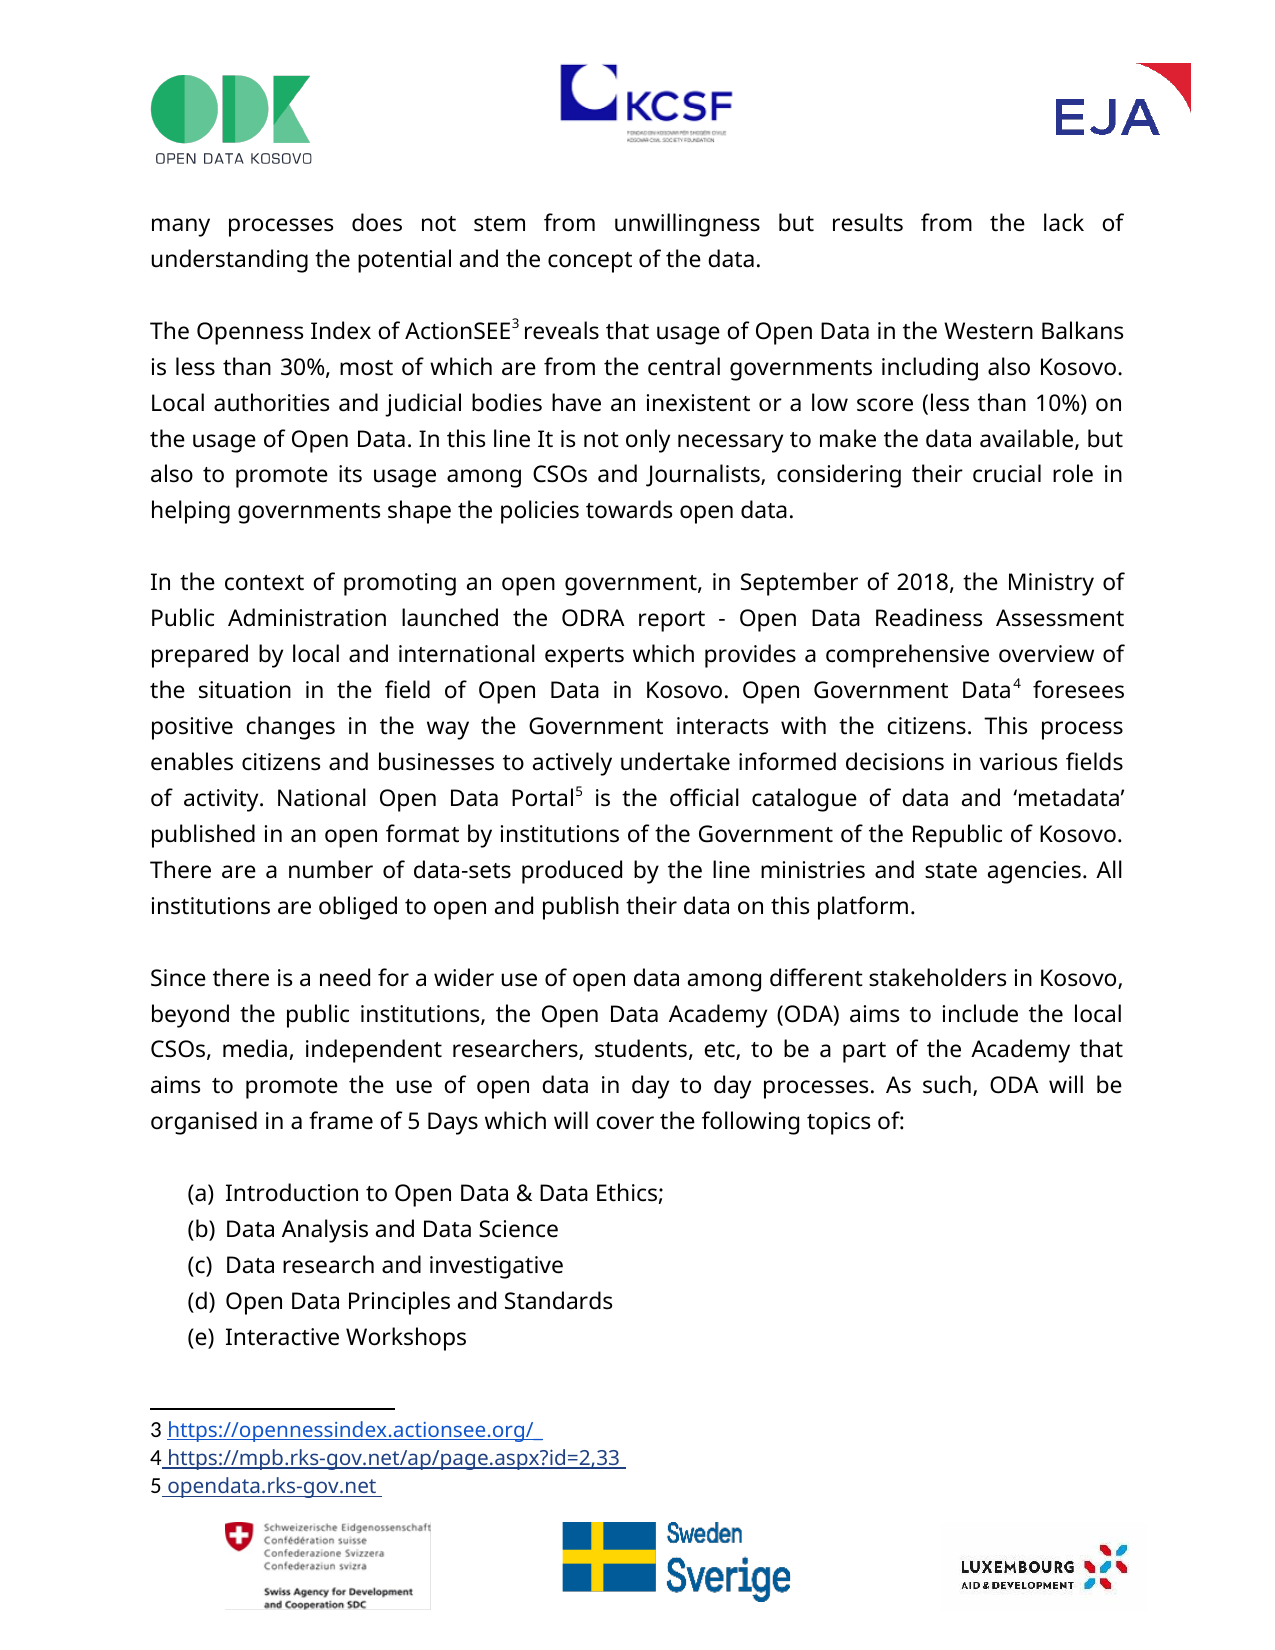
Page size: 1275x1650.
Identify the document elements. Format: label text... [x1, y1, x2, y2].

picture [940, 1522, 1148, 1611]
picture [547, 54, 746, 151]
text Since there is a need for a wider use of open data among different stakeholders in Kosovo, beyond the public institutions, the Open Data Academy (ODA) aims to include the local CSOs, media, independent researchers, students, etc, to be a part of the Academy that aims to promote the use of open data in day to day processes. As such, ODA will be organised in a frame of 5 Days which will cover the following topics of: [150, 962, 1125, 1137]
list Interactive Workshops [187, 1321, 1125, 1352]
text The Openness Index of ActionSEE reveals that usage of Open Data in the Western Balkans is less than 30%, most of which are from the central governments including also Kosovo. Local authorities and judicial bodies have an inexistent or a low score (less than 10%) on the usage of Open Data. In this line It is not only necessary to make the data available, but also to promote its usage among CSOs and Journalists, considering their crucial role in helping governments shape the policies towards open data. [150, 315, 1125, 526]
picture [225, 1522, 432, 1611]
text In the context of promoting an open government, in September of 2018, the Ministry of Public Administration launched the ODRA report - Open Data Readiness Assessment prepared by local and international experts which provides a comprehensive overview of the situation in the field of Open Data in Kosovo. Open Government Data foresees positive changes in the way the Government interacts with the citizens. This process enables citizens and businesses to actively undertake informed decisions in various fields of activity. National Open Data Portal is the official catalogue of data and ‘metadata’ published in an open format by institutions of the Government of the Republic of Kosovo. There are a number of data-sets produced by the line ministries and state agencies. All institutions are obliged to open and publish their data on this platform. [150, 566, 1125, 921]
list Data research and investigative [187, 1249, 1125, 1280]
list Introduction to Open Data & Data Ethics; [187, 1177, 1125, 1208]
picture [1029, 47, 1212, 147]
list Open Data Principles and Standards [187, 1285, 1125, 1316]
list Data Analysis and Data Science [187, 1213, 1125, 1244]
picture [150, 75, 312, 164]
picture [562, 1522, 790, 1602]
